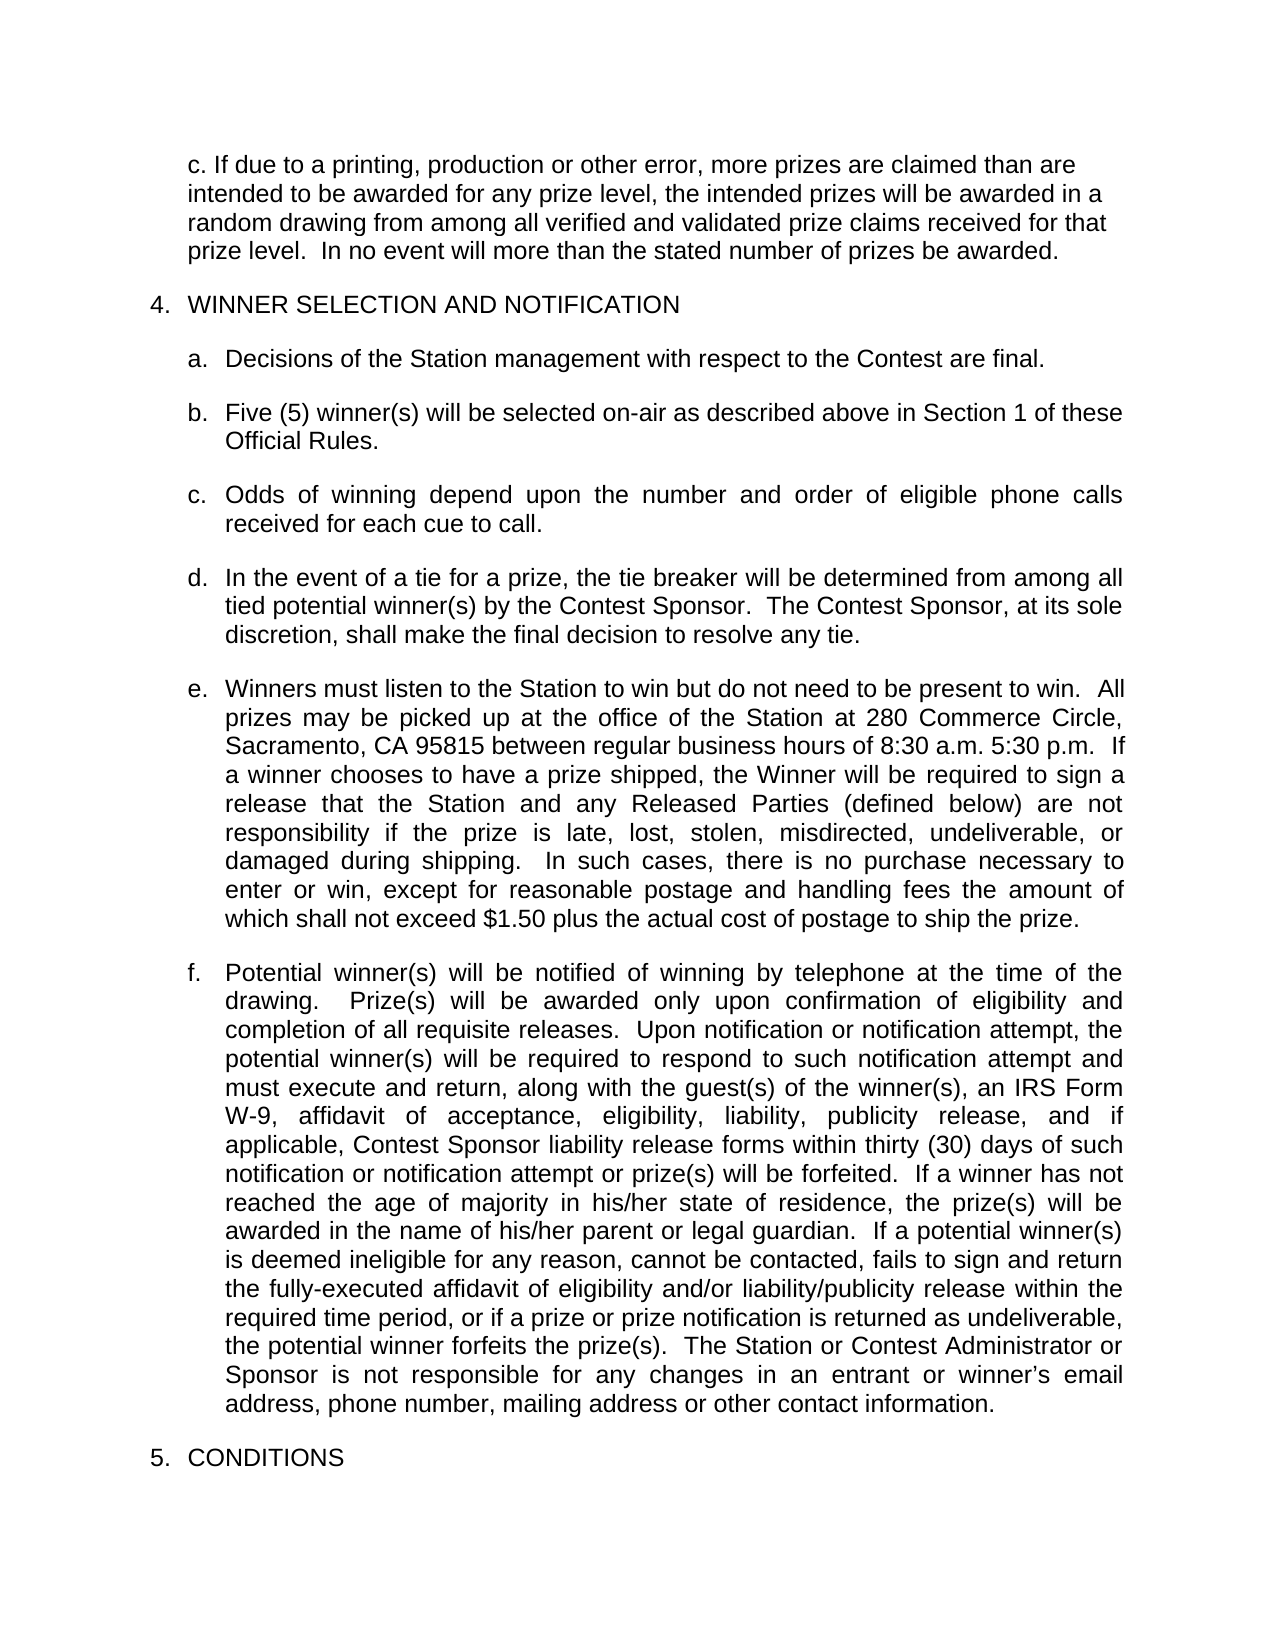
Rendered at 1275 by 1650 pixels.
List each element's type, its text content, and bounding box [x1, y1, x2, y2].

subtitle CONDITIONS [150, 1442, 1125, 1471]
subtitle ) will be selected on-air as described above in Section 1 of these Official Rules. [187, 397, 1125, 455]
subtitle WINNER SELECTION AND NOTIFICATION [150, 290, 1125, 319]
subtitle Decisions of the Station management with respect to the are final. [187, 344, 1125, 372]
subtitle Odds of winning depend upon the number and order of phone calls received for each cue to call. [187, 480, 1125, 537]
